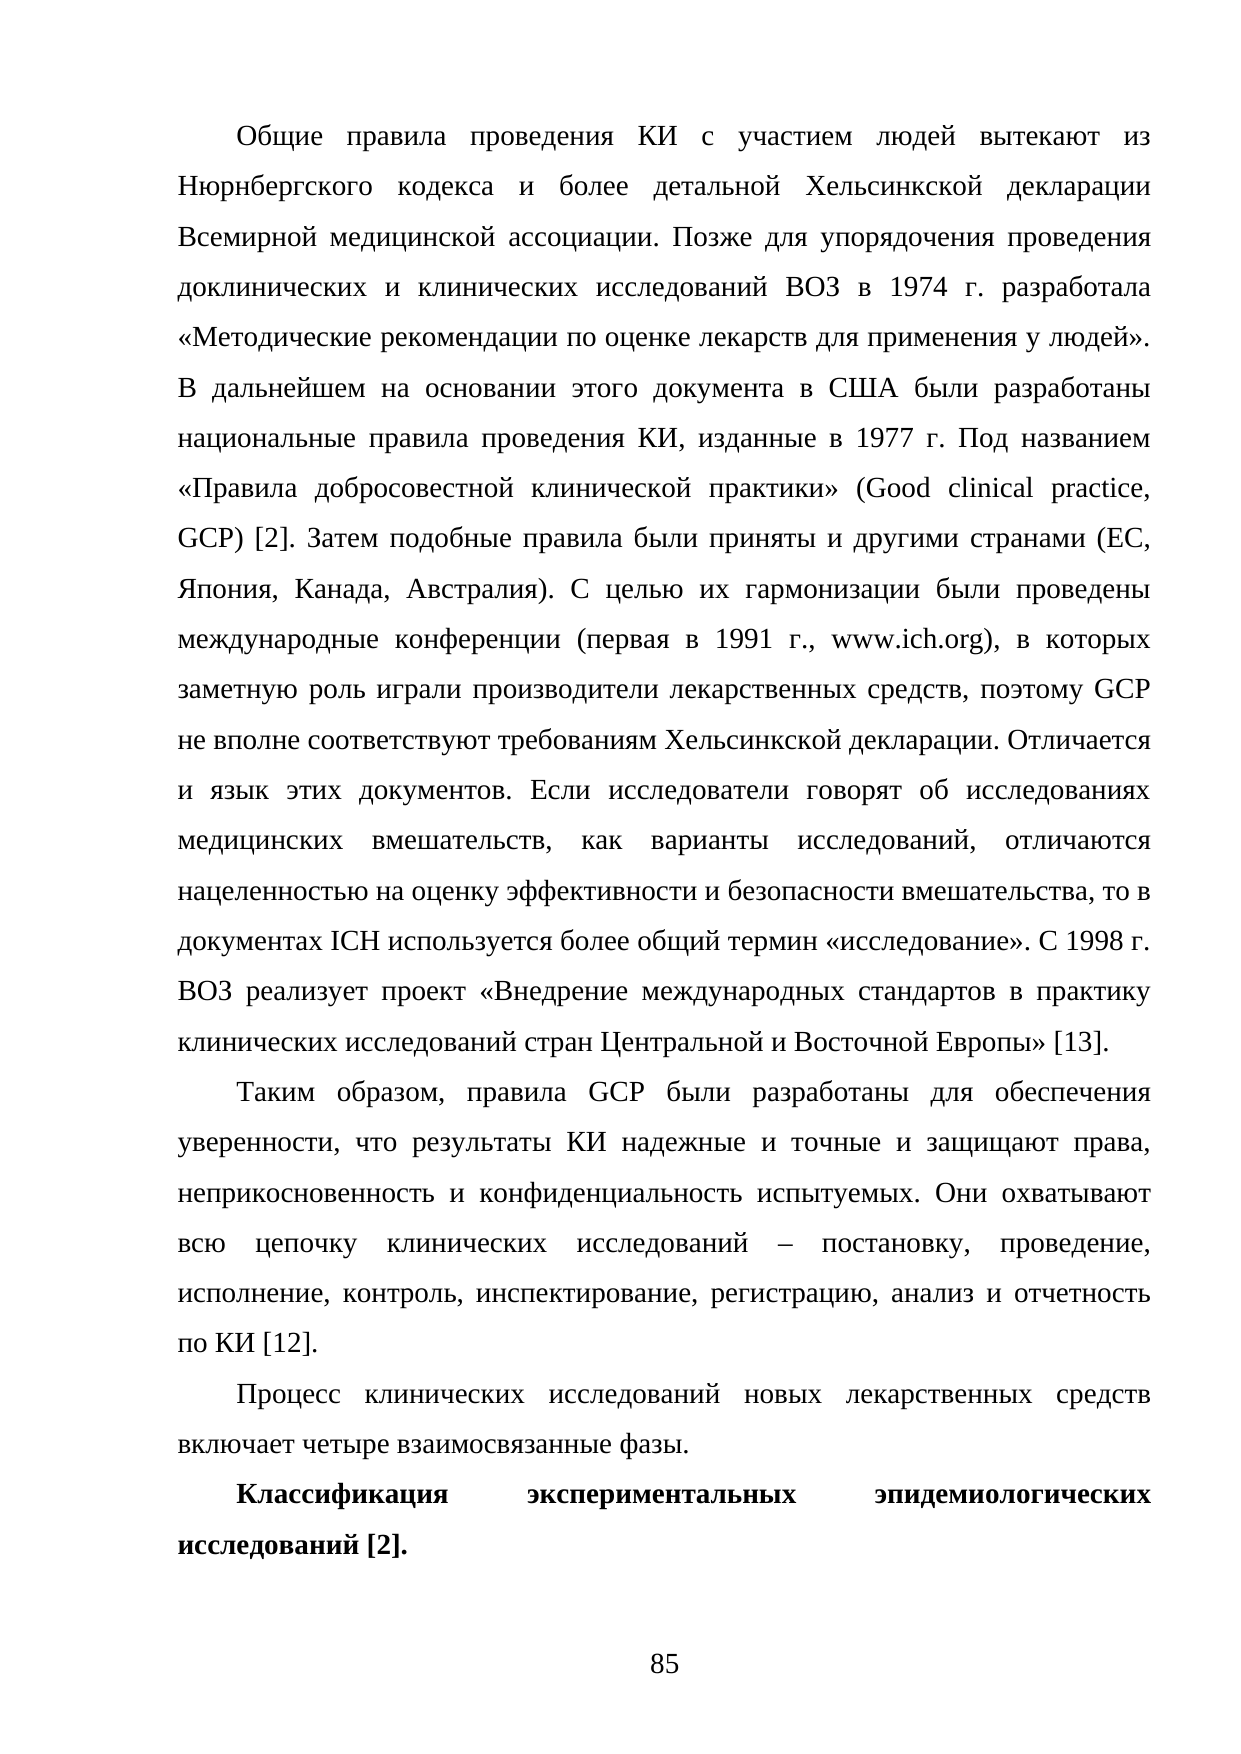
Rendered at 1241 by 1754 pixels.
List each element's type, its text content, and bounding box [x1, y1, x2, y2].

text Процесс клинических исследований новых лекарственных средств включает четыре взаимосвязанные фазы. [177, 1376, 1152, 1460]
text Общие правила проведения КИ с участием людей вытекают из Нюрнбергского кодекса и более детальной Хельсинкской декларации Всемирной медицинской ассоциации. Позже для упорядочения проведения доклинических и клинических исследований ВОЗ в 1974 г. разработала «Методические рекомендации по оценке лекарств для применения у людей». В дальнейшем на основании этого документа в США были разработаны национальные правила проведения КИ, изданные в 1977 г. Под названием «Правила добросовестной клинической практики» (Good clinical practice, GCP) [2]. Затем подобные правила были приняты и другими странами (ЕС, Япония, Канада, Австралия). С целью их гармонизации были проведены международные конференции (первая в 1991 г., www.ich.org), в которых заметную роль играли производители лекарственных средств, поэтому GCP не вполне соответствуют требованиям Хельсинкской декларации. Отличается и язык этих документов. Если исследователи говорят об исследованиях медицинских вмешательств, как варианты исследований, отличаются нацеленностью на оценку эффективности и безопасности вмешательства, то в документах ICH используется более общий термин «исследование». С 1998 г. ВОЗ реализует проект «Внедрение международных стандартов в практику клинических исследований стран Центральной и Восточной Европы» [13]. [177, 118, 1152, 1057]
text Таким образом, правила GCP были разработаны для обеспечения уверенности, что результаты КИ надежные и точные и защищают права, неприкосновенность и конфиденциальность испытуемых. Они охватывают всю цепочку клинических исследований – постановку, проведение, исполнение, контроль, инспектирование, регистрацию, анализ и отчетность по КИ [12]. [177, 1074, 1152, 1359]
text Классификация экспериментальных эпидемиологических исследований [2]. [177, 1477, 1152, 1560]
